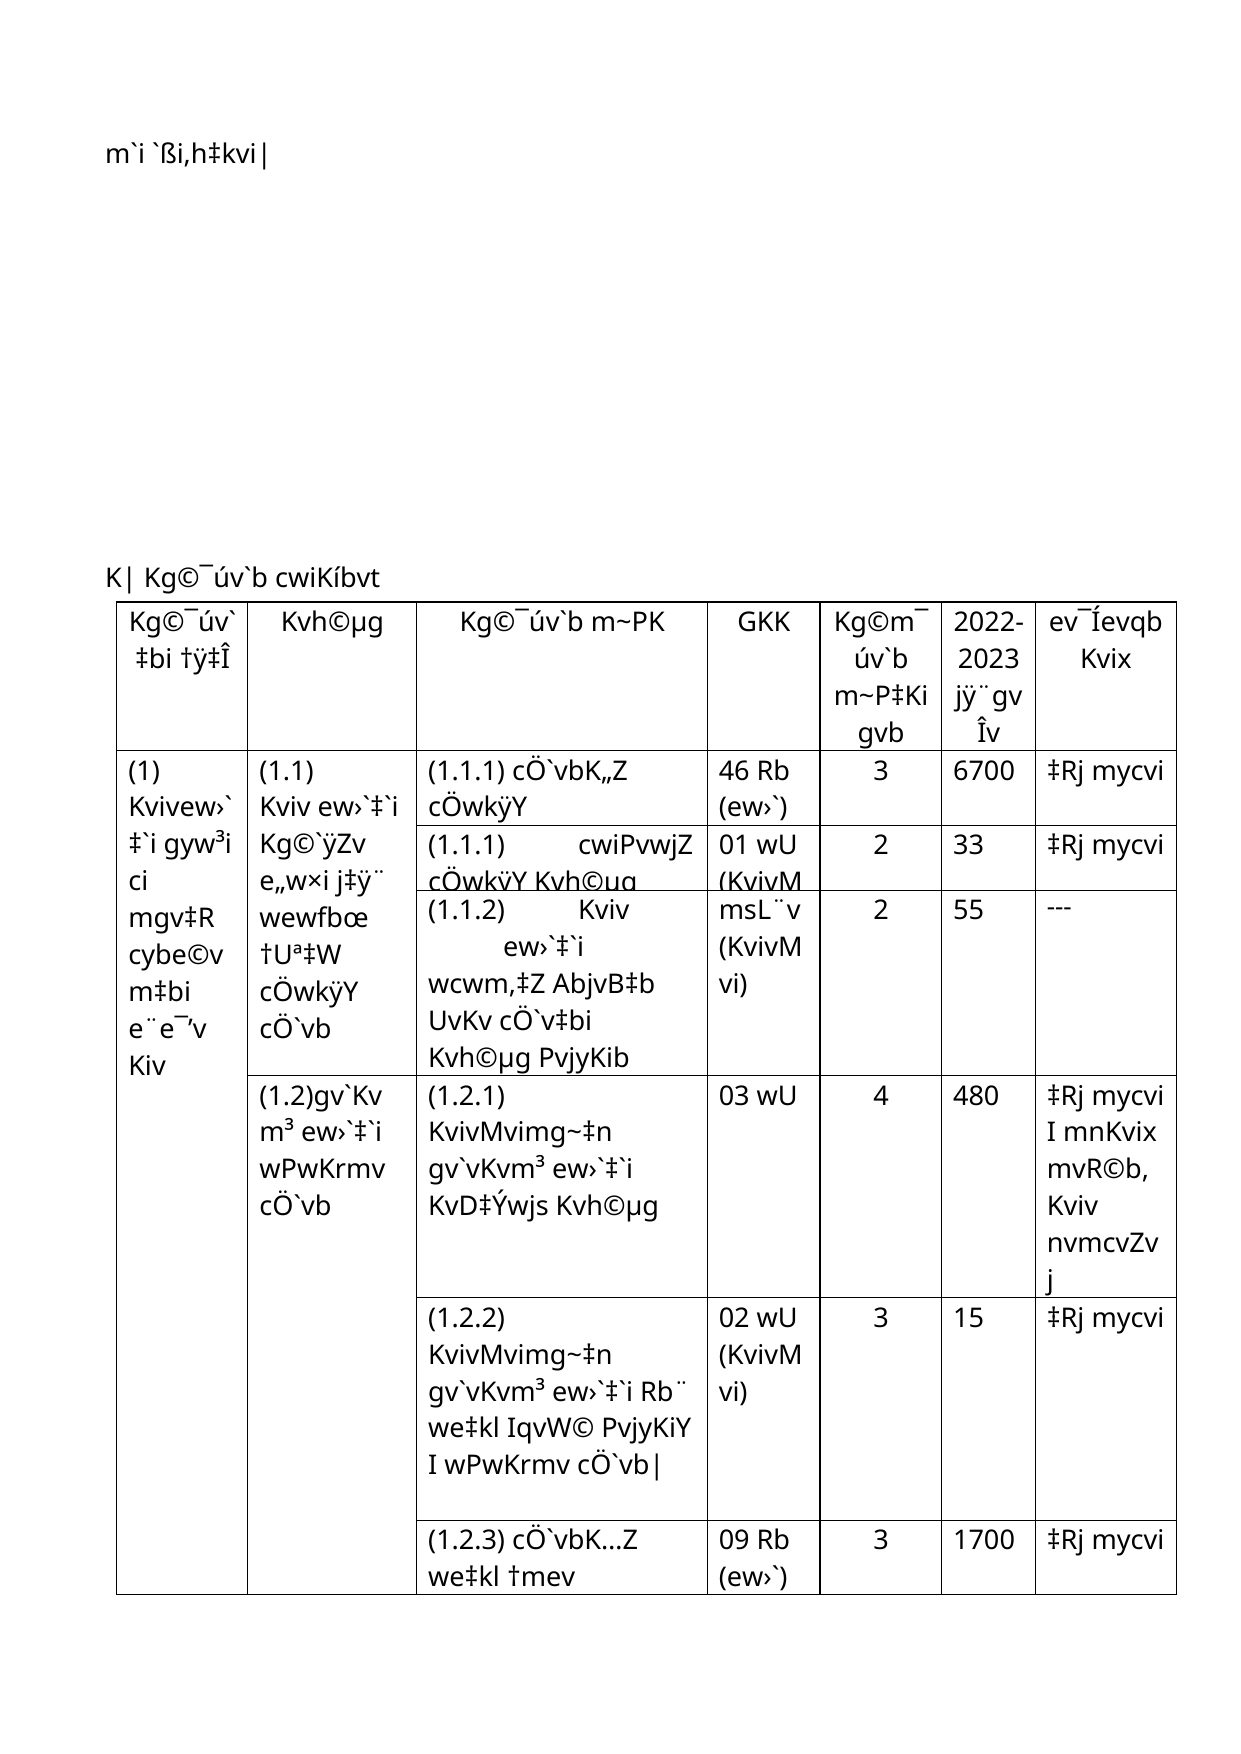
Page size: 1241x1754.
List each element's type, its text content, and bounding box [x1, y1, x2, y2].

table_cell (1.2.2) KvivMvimg~‡n gv`vKvm³ ew›`‡`i Rb¨ we‡kl IqvW© PvjyKiY I wPwKrmv cÖ`vb| [417, 1298, 707, 1519]
table_cell 03 wU [708, 1076, 819, 1297]
table_header GKK [708, 603, 819, 750]
table_cell ‡Rj mycvi I mnKvix mvR©b, Kviv nvmcvZvj [1036, 1076, 1176, 1297]
table_header 2022-2023 jÿ¨gvÎv [942, 603, 1035, 750]
table_cell (1.1.1) cÖ`vbK„Z cÖwkÿY [417, 751, 707, 825]
table_cell 55 [942, 891, 1035, 1075]
table_cell 2 [821, 826, 941, 889]
table_cell 15 [942, 1298, 1035, 1519]
table_cell (1.1) Kviv ew›`‡`i Kg©`ÿZv e„w×i j‡ÿ¨ wewfbœ †Uª‡W cÖwkÿY cÖ`vb [248, 751, 416, 1075]
text K| Kg©¯úv`b cwiKíbvt [105, 559, 1135, 596]
table_cell (1.2.3) cÖ`vbK…Z we‡kl †mev [417, 1521, 707, 1594]
table_cell 01 wU (KvivMvi) [708, 826, 819, 889]
table_cell (1) Kvivew›`‡`i gyw³i ci mgv‡R cybe©vm‡bi e¨e¯’v Kiv [117, 751, 247, 1594]
table_cell ‡Rj mycvi [1036, 826, 1176, 889]
table_cell 3 [821, 751, 941, 825]
table_cell msL¨v (KvivMvi) [708, 891, 819, 1075]
table_cell ‡Rj mycvi [1036, 1521, 1176, 1594]
table_cell 6700 [942, 751, 1035, 825]
table_cell 33 [942, 826, 1035, 889]
table_cell 1700 [942, 1521, 1035, 1594]
table_cell Kviv ew›`‡`i wcwm,‡Z AbjvB‡b UvKv cÖ`v‡bi Kvh©µg PvjyKib [417, 891, 707, 1075]
table_cell 4 [821, 1076, 941, 1297]
table_header Kg©¯úv`‡bi †ÿ‡Î [117, 603, 247, 750]
table_cell 2 [821, 891, 941, 1075]
table_cell 09 Rb (ew›`) [708, 1521, 819, 1594]
table_cell 3 [821, 1298, 941, 1519]
table_cell ‡Rj mycvi [1036, 1298, 1176, 1519]
table_header Kg©m¯úv`b m~P‡Ki gvb [821, 603, 941, 750]
table_cell cwiPvwjZ cÖwkÿY Kvh©µg [417, 826, 707, 889]
table_cell (1.2)gv`Kvm³ ew›`‡`i wPwKrmv cÖ`vb [248, 1076, 416, 1594]
table_cell --- [1036, 891, 1176, 1075]
table_cell ‡Rj mycvi [1036, 751, 1176, 825]
table_header Kg©¯úv`b m~PK [417, 603, 707, 750]
table_cell (1.2.1) KvivMvimg~‡n gv`vKvm³ ew›`‡`i KvD‡Ýwjs Kvh©µg [417, 1076, 707, 1297]
table_cell 3 [821, 1521, 941, 1594]
table_cell 46 Rb (ew›`) [708, 751, 819, 825]
text m`i `ßi,h‡kvi| [105, 135, 1135, 172]
table_header ev¯ÍevqbKvix [1036, 603, 1176, 750]
table_cell 480 [942, 1076, 1035, 1297]
table_cell 02 wU (KvivMvi) [708, 1298, 819, 1519]
table_header Kvh©µg [248, 603, 416, 750]
